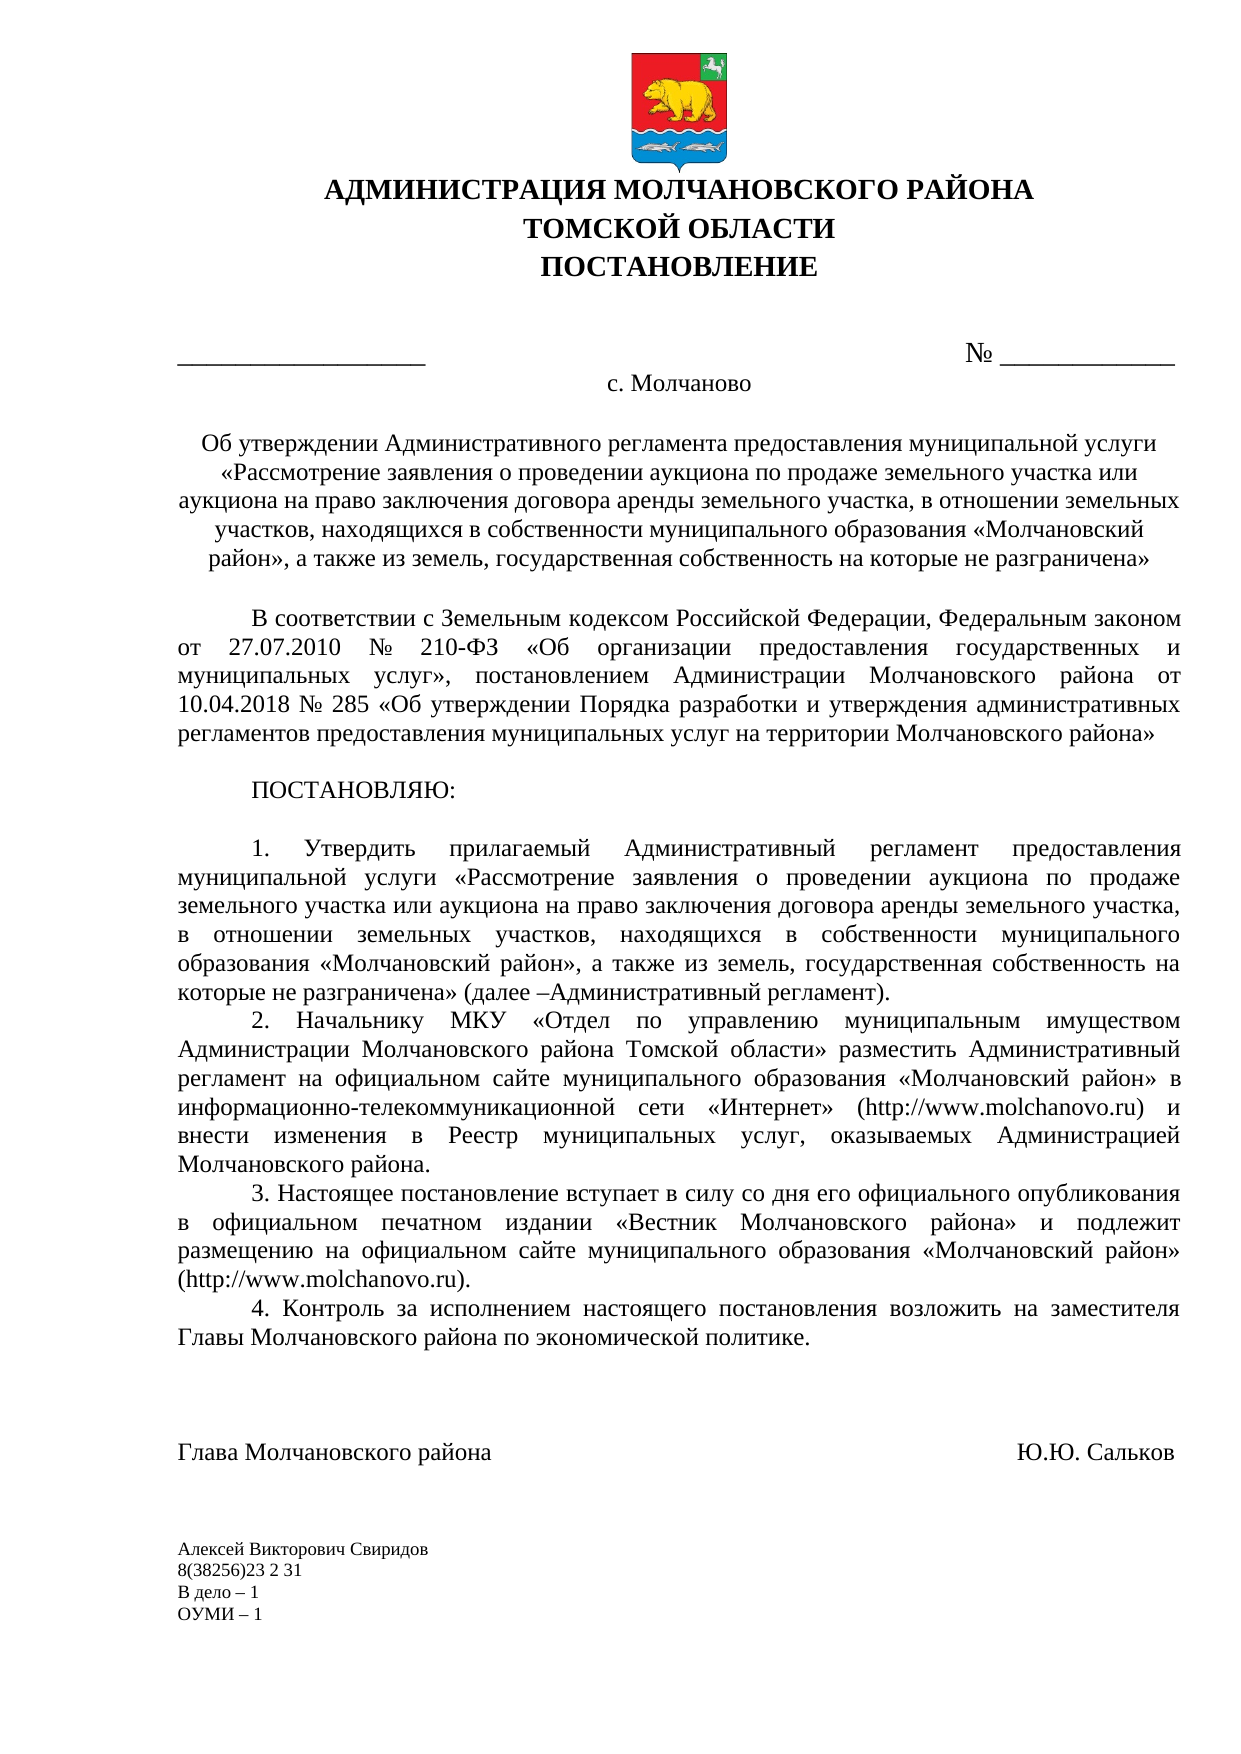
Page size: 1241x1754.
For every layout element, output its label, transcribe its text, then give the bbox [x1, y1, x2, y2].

text 2. Начальнику МКУ «Отдел по управлению муниципальным имуществом Администрации Молчановского района Томской области» разместить Административный регламент на официальном сайте муниципального образования «Молчановский район» в информационно-телекоммуникационной сети «Интернет» (http://www.molchanovo.ru) и внести изменения в Реестр муниципальных услуг, оказываемых Администрацией Молчановского района. [177, 1006, 1181, 1178]
picture [637, 143, 678, 151]
text 3. Настоящее постановление вступает в силу со дня его официального опубликования в официальном печатном издании «Вестник Молчановского района» и подлежит размещению на официальном сайте муниципального образования «Молчановский район» (http://www.molchanovo.ru). [177, 1178, 1181, 1293]
text ПОСТАНОВЛЯЮ: [177, 776, 1181, 804]
text с. Молчаново [177, 368, 1181, 397]
picture [631, 154, 727, 173]
text _________________ № ____________ [177, 335, 1181, 368]
text Глава Молчановского района Ю.Ю. Сальков [177, 1437, 1181, 1466]
text 1. Утвердить прилагаемый Административный регламент предоставления муниципальной услуги «Рассмотрение заявления о проведении аукциона по продаже земельного участка или аукциона на право заключения договора аренды земельного участка, в отношении земельных участков, находящихся в собственности муниципального образования «Молчановский район», а также из земель, государственная собственность на которые не разграничена» (далее –Административный регламент). [177, 833, 1181, 1006]
text В соответствии с Земельным кодексом Российской Федерации, Федеральным законом от 27.07.2010 № 210-ФЗ «Об организации предоставления государственных и муниципальных услуг», постановлением Администрации Молчановского района от 10.04.2018 № 285 «Об утверждении Порядка разработки и утверждения административных регламентов предоставления муниципальных услуг на территории Молчановского района» [177, 603, 1181, 747]
text 4. Контроль за исполнением настоящего постановления возложить на заместителя Главы Молчановского района по экономической политике. [177, 1293, 1181, 1351]
text В дело – 1 [177, 1581, 1181, 1602]
text Алексей Викторович Свиридов [177, 1538, 1181, 1559]
text ТОМСКОЙ ОБЛАСТИ [177, 211, 1181, 244]
text Об утверждении Административного регламента предоставления муниципальной услуги «Рассмотрение заявления о проведении аукциона по продаже земельного участка или аукциона на право заключения договора аренды земельного участка, в отношении земельных участков, находящихся в собственности муниципального образования «Молчановский район», а также из земель, государственная собственность на которые не разграничена» [177, 428, 1181, 572]
text 8(38256)23 2 31 [177, 1559, 1181, 1581]
text АДМИНИСТРАЦИЯ МОЛЧАНОВСКОГО РАЙОНА [177, 172, 1181, 206]
picture [683, 143, 722, 151]
text ОУМИ – 1 [177, 1602, 1181, 1624]
picture [631, 53, 727, 155]
text ПОСТАНОВЛЕНИЕ [177, 249, 1181, 283]
